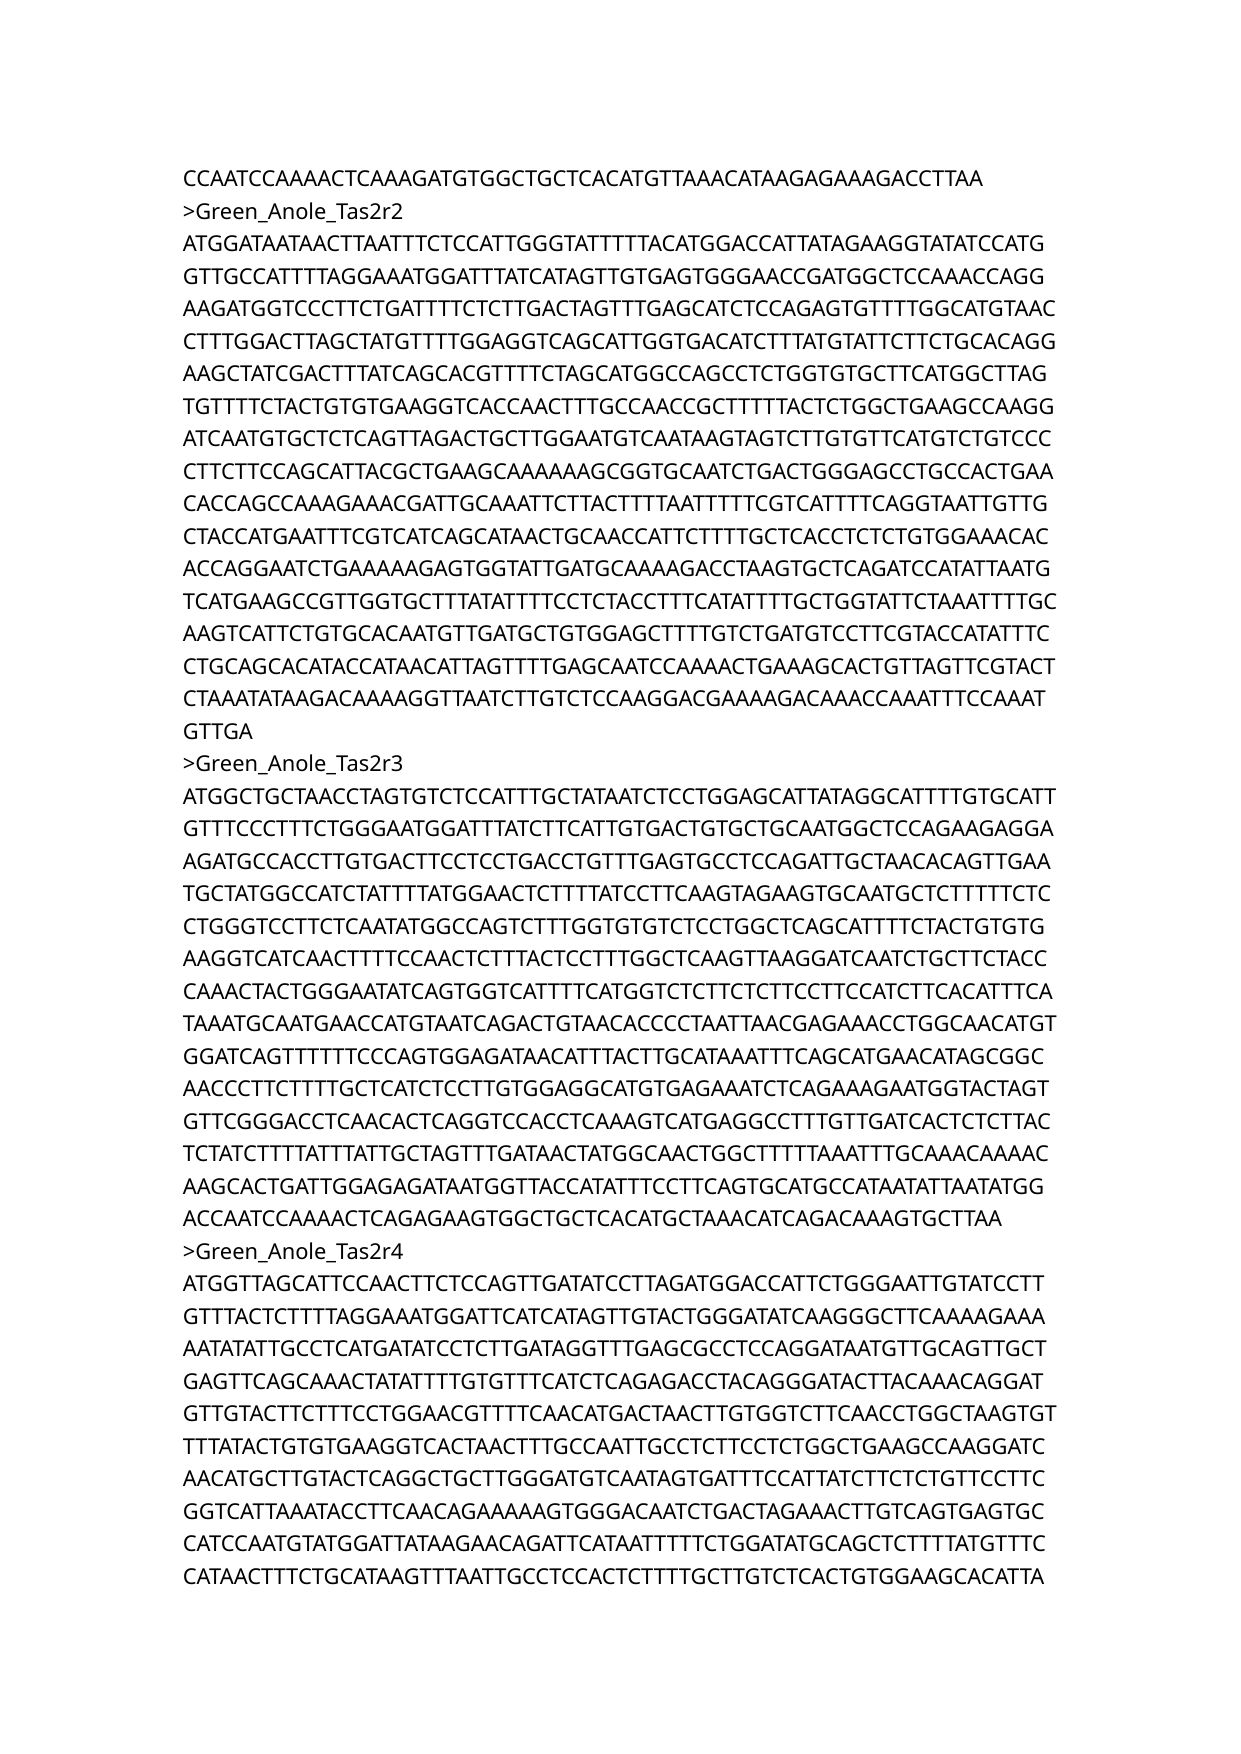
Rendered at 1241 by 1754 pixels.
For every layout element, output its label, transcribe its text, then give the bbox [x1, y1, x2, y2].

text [183, 1267, 1058, 1592]
text >Green_Anole_Tas2r4 [183, 1234, 1058, 1267]
text >Green_Anole_Tas2r3 [183, 747, 1058, 779]
text ATGGATAATAACTTAATTTCTCCATTGGGTATTTTTACATGGACCATTATAGAAGGTATATCCATGGTTGCCATTTTAGGAAATGGATTTATCATAGTTGTGAGTGGGAACCGATGGCTCCAAACCAGGAAGATGGTCCCTTCTGATTTTCTCTTGACTAGTTTGAGCATCTCCAGAGTGTTTTGGCATGTAACCTTTGGACTTAGCTATGTTTTGGAGGTCAGCATTGGTGACATCTTTATGTATTCTTCTGCACAGGAAGCTATCGACTTTATCAGCACGTTTTCTAGCATGGCCAGCCTCTGGTGTGCTTCATGGCTTAGTGTTTTCTACTGTGTGAAGGTCACCAACTTTGCCAACCGCTTTTTACTCTGGCTGAAGCCAAGGATCAATGTGCTCTCAGTTAGACTGCTTGGAATGTCAATAAGTAGTCTTGTGTTCATGTCTGTCCCCTTCTTCCAGCATTACGCTGAAGCAAAAAAGCGGTGCAATCTGACTGGGAGCCTGCCACTGAACACCAGCCAAAGAAACGATTGCAAATTCTTACTTTTAATTTTTCGTCATTTTCAGGTAATTGTTGCTACCATGAATTTCGTCATCAGCATAACTGCAACCATTCTTTTGCTCACCTCTCTGTGGAAACACACCAGGAATCTGAAAAAGAGTGGTATTGATGCAAAAGACCTAAGTGCTCAGATCCATATTAATGTCATGAAGCCGTTGGTGCTTTATATTTTCCTCTACCTTTCATATTTTGCTGGTATTCTAAATTTTGCAAGTCATTCTGTGCACAATGTTGATGCTGTGGAGCTTTTGTCTGATGTCCTTCGTACCATATTTCCTGCAGCACATACCATAACATTAGTTTTGAGCAATCCAAAACTGAAAGCACTGTTAGTTCGTACTCTAAATATAAGACAAAAGGTTAATCTTGTCTCCAAGGACGAAAAGACAAACCAAATTTCCAAATGTTGA [183, 227, 1058, 747]
text >Green_Anole_Tas2r2 [183, 194, 1058, 227]
text ATGGCTGCTAACCTAGTGTCTCCATTTGCTATAATCTCCTGGAGCATTATAGGCATTTTGTGCATTGTTTCCCTTTCTGGGAATGGATTTATCTTCATTGTGACTGTGCTGCAATGGCTCCAGAAGAGGAAGATGCCACCTTGTGACTTCCTCCTGACCTGTTTGAGTGCCTCCAGATTGCTAACACAGTTGAATGCTATGGCCATCTATTTTATGGAACTCTTTTATCCTTCAAGTAGAAGTGCAATGCTCTTTTTCTCCTGGGTCCTTCTCAATATGGCCAGTCTTTGGTGTGTCTCCTGGCTCAGCATTTTCTACTGTGTGAAGGTCATCAACTTTTCCAACTCTTTACTCCTTTGGCTCAAGTTAAGGATCAATCTGCTTCTACCCAAACTACTGGGAATATCAGTGGTCATTTTCATGGTCTCTTCTCTTCCTTCCATCTTCACATTTCATAAATGCAATGAACCATGTAATCAGACTGTAACACCCCTAATTAACGAGAAACCTGGCAACATGTGGATCAGTTTTTTCCCAGTGGAGATAACATTTACTTGCATAAATTTCAGCATGAACATAGCGGCAACCCTTCTTTTGCTCATCTCCTTGTGGAGGCATGTGAGAAATCTCAGAAAGAATGGTACTAGTGTTCGGGACCTCAACACTCAGGTCCACCTCAAAGTCATGAGGCCTTTGTTGATCACTCTCTTACTCTATCTTTTATTTATTGCTAGTTTGATAACTATGGCAACTGGCTTTTTAAATTTGCAAACAAAACAAGCACTGATTGGAGAGATAATGGTTACCATATTTCCTTCAGTGCATGCCATAATATTAATATGGACCAATCCAAAACTCAGAGAAGTGGCTGCTCACATGCTAAACATCAGACAAAGTGCTTAA [183, 779, 1058, 1234]
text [183, 162, 1058, 194]
